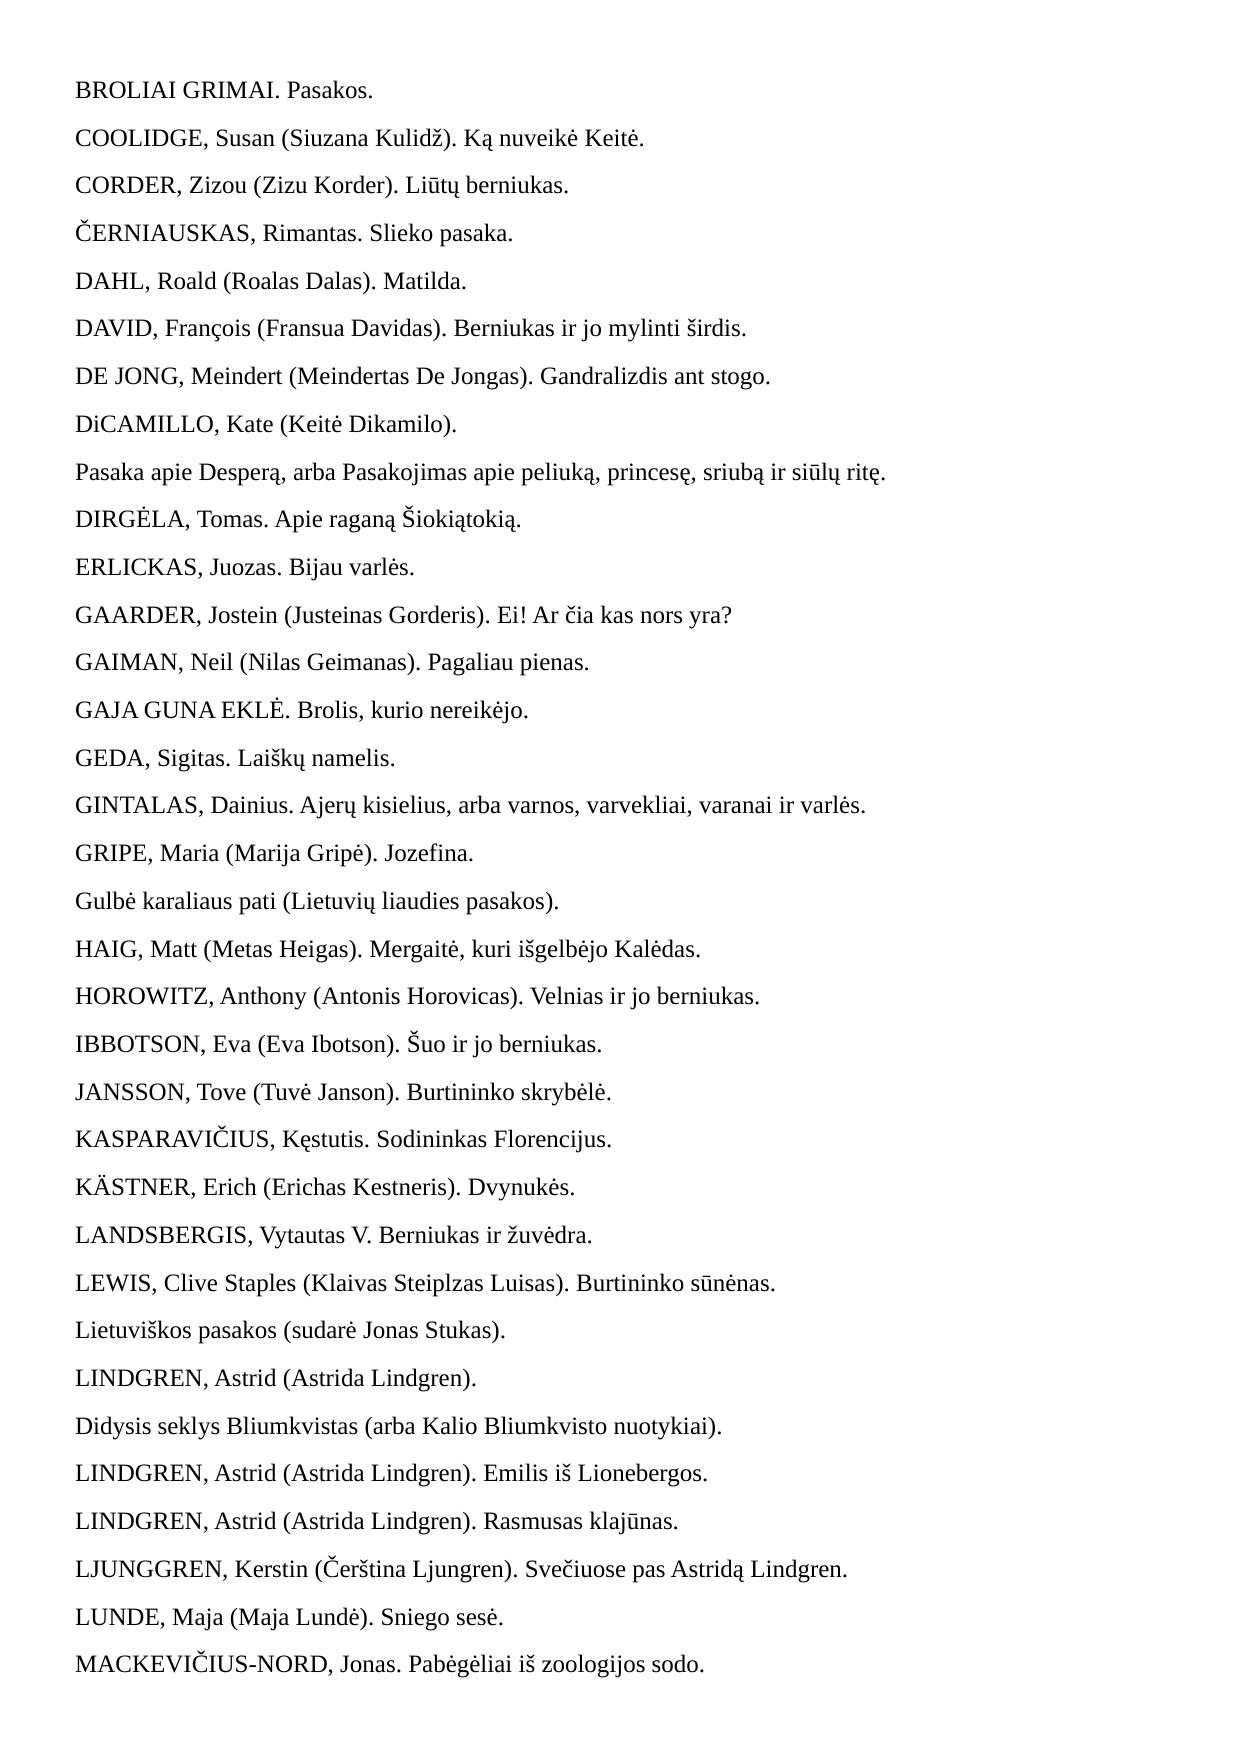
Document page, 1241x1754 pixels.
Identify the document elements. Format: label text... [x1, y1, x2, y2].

text Lietuviškos pasakos (sudarė Jonas Stukas). [75, 1315, 1165, 1344]
text HAIG, Matt (Metas Heigas). Mergaitė, kuri išgelbėjo Kalėdas. [75, 934, 1165, 962]
text BROLIAI GRIMAI. Pasakos. [75, 75, 1165, 104]
text GAIMAN, Neil (Nilas Geimanas). Pagaliau pienas. [75, 647, 1165, 676]
text GAJA GUNA EKLĖ. Brolis, kurio nereikėjo. [75, 695, 1165, 724]
text CORDER, Zizou (Zizu Korder). Liūtų berniukas. [75, 170, 1165, 199]
text LINDGREN, Astrid (Astrida Lindgren). Emilis iš Lionebergos. [75, 1458, 1165, 1487]
text DAVID, François (Fransua Davidas). Berniukas ir jo mylinti širdis. [75, 313, 1165, 342]
text GINTALAS, Dainius. Ajerų kisielius, arba varnos, varvekliai, varanai ir varlės. [75, 791, 1165, 819]
text MACKEVIČIUS-NORD, Jonas. Pabėgėliai iš zoologijos sodo. [75, 1649, 1165, 1678]
text LEWIS, Clive Staples (Klaivas Steiplzas Luisas). Burtininko sūnėnas. [75, 1268, 1165, 1296]
text Pasaka apie Desperą, arba Pasakojimas apie peliuką, princesę, sriubą ir siūlų ritę. [75, 457, 1165, 485]
text DE JONG, Meindert (Meindertas De Jongas). Gandralizdis ant stogo. [75, 361, 1165, 390]
text HOROWITZ, Anthony (Antonis Horovicas). Velnias ir jo berniukas. [75, 981, 1165, 1010]
text JANSSON, Tove (Tuvė Janson). Burtininko skrybėlė. [75, 1077, 1165, 1106]
text IBBOTSON, Eva (Eva Ibotson). Šuo ir jo berniukas. [75, 1029, 1165, 1058]
text LINDGREN, Astrid (Astrida Lindgren). Rasmusas klajūnas. [75, 1506, 1165, 1535]
text DiCAMILLO, Kate (Keitė Dikamilo). [75, 409, 1165, 438]
text Gulbė karaliaus pati (Lietuvių liaudies pasakos). [75, 886, 1165, 915]
text Didysis seklys Bliumkvistas (arba Kalio Bliumkvisto nuotykiai). [75, 1411, 1165, 1439]
text ČERNIAUSKAS, Rimantas. Slieko pasaka. [75, 218, 1165, 247]
text ERLICKAS, Juozas. Bijau varlės. [75, 552, 1165, 581]
text LANDSBERGIS, Vytautas V. Berniukas ir žuvėdra. [75, 1220, 1165, 1249]
text GEDA, Sigitas. Laiškų namelis. [75, 743, 1165, 772]
text COOLIDGE, Susan (Siuzana Kulidž). Ką nuveikė Keitė. [75, 123, 1165, 151]
text DIRGĖLA, Tomas. Apie raganą Šiokiątokią. [75, 504, 1165, 533]
text LUNDE, Maja (Maja Lundė). Sniego sesė. [75, 1602, 1165, 1630]
text KASPARAVIČIUS, Kęstutis. Sodininkas Florencijus. [75, 1124, 1165, 1153]
text LJUNGGREN, Kerstin (Čerština Ljungren). Svečiuose pas Astridą Lindgren. [75, 1554, 1165, 1583]
text KÄSTNER, Erich (Erichas Kestneris). Dvynukės. [75, 1172, 1165, 1201]
text LINDGREN, Astrid (Astrida Lindgren). [75, 1363, 1165, 1392]
text GAARDER, Jostein (Justeinas Gorderis). Ei! Ar čia kas nors yra? [75, 600, 1165, 628]
text GRIPE, Maria (Marija Gripė). Jozefina. [75, 838, 1165, 867]
text DAHL, Roald (Roalas Dalas). Matilda. [75, 266, 1165, 294]
